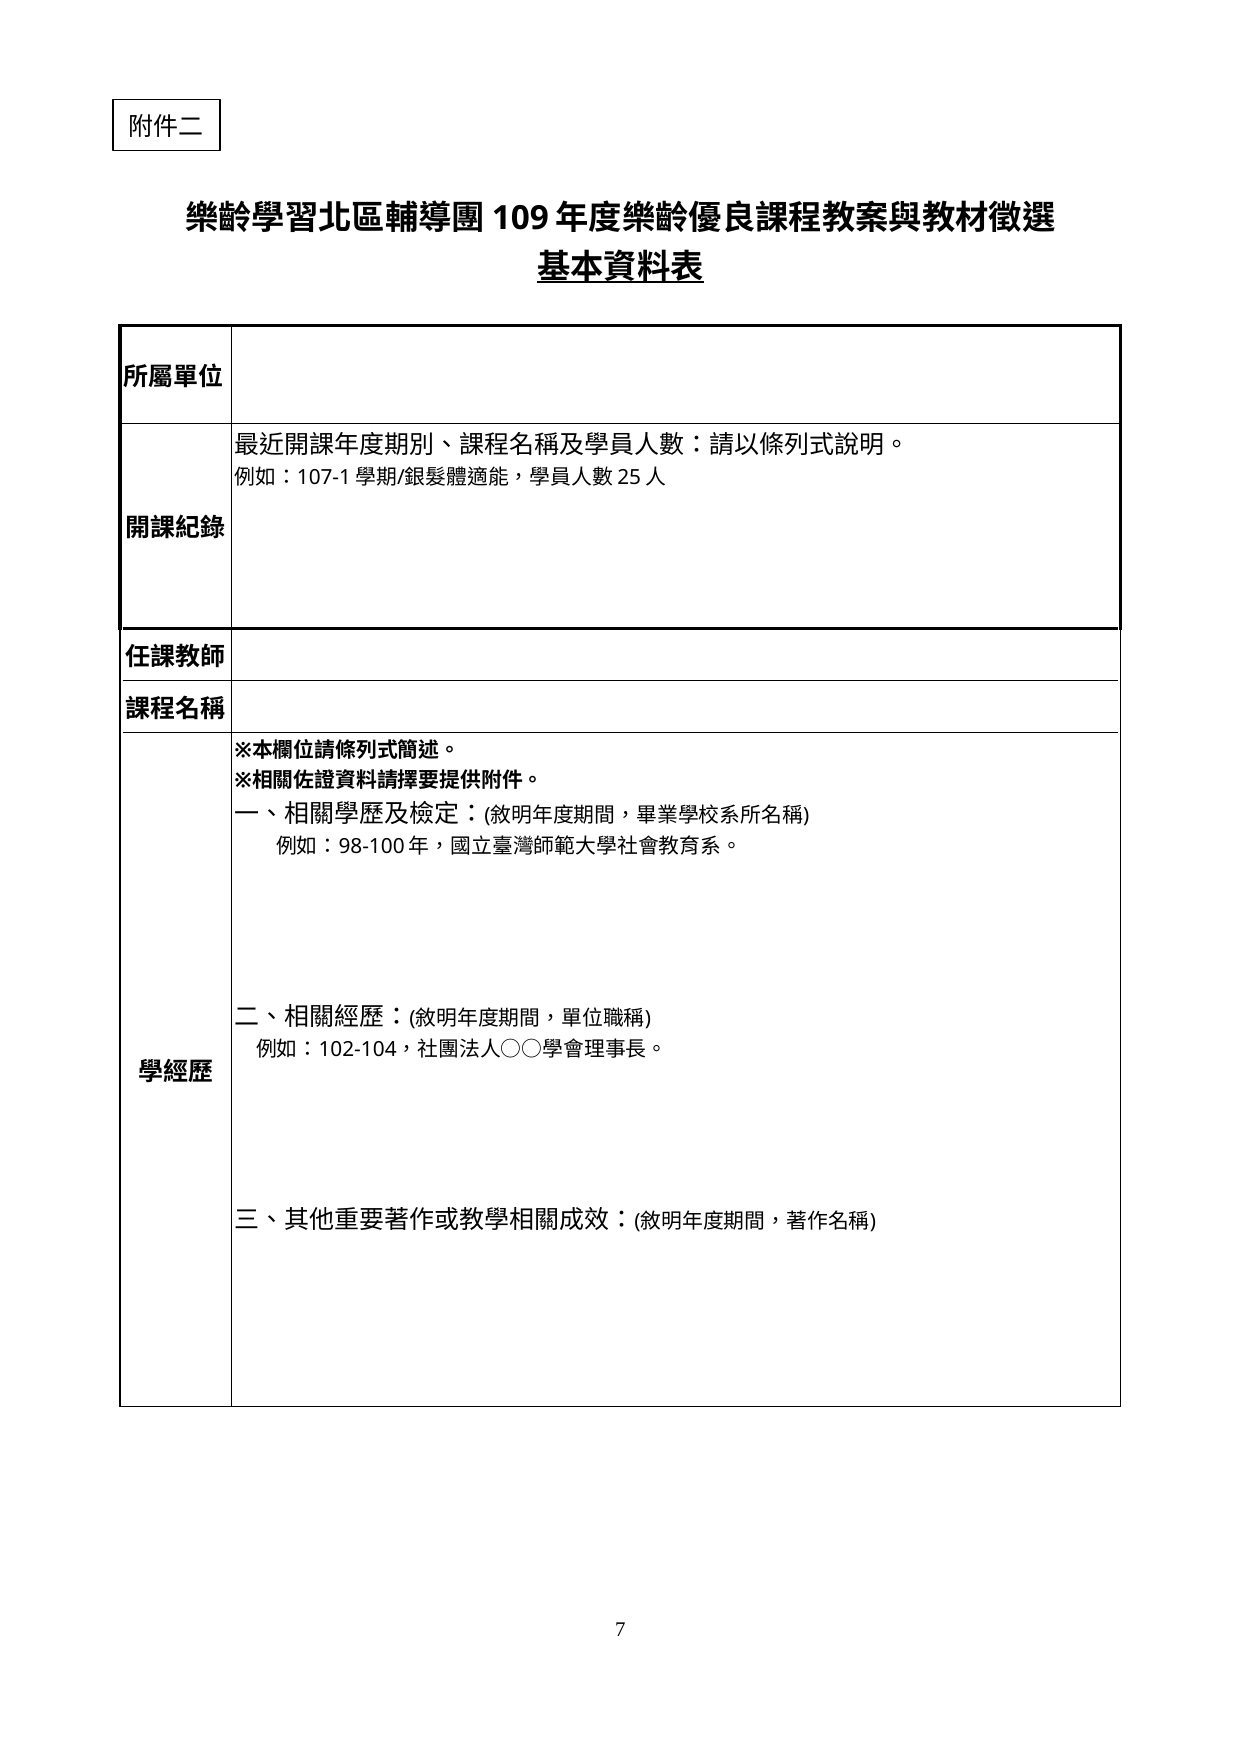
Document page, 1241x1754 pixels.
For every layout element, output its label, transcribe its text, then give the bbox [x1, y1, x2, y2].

table_cell 最近開課年度期別、課程名稱及學員人數：請以條列式說明。 例如：107-1學期/銀髮體適能，學員人數25人 [232, 424, 1119, 627]
table_cell 任課教師 [121, 628, 231, 679]
table_cell 課程名稱 [121, 680, 231, 732]
table_header 所屬單位 [122, 327, 231, 423]
table_cell ※本欄位請條列式簡述。 ※相關佐證資料請擇要提供附件。 一、相關學歷及檢定：(敘明年度期間，畢業學校系所名稱) 例如：98-100年，國立臺灣師範大學社會教育系。 二、相關經歷：(敘明年度期間，單位職稱) 例如：102-104，社團法人○○學會理事長。 三、其他重要著作或教學相關成效：(敘明年度期間，著作名稱) [232, 732, 1120, 1406]
table_cell [232, 627, 1120, 679]
text 基本資料表 [112, 239, 1128, 288]
table_cell 學經歷 [121, 732, 231, 1406]
table_cell [232, 680, 1120, 732]
text 樂齡學習北區輔導團109年度樂齡優良課程教案與教材徵選 [112, 191, 1128, 239]
table_cell 開課紀錄 [122, 424, 231, 627]
table_header [232, 327, 1119, 423]
